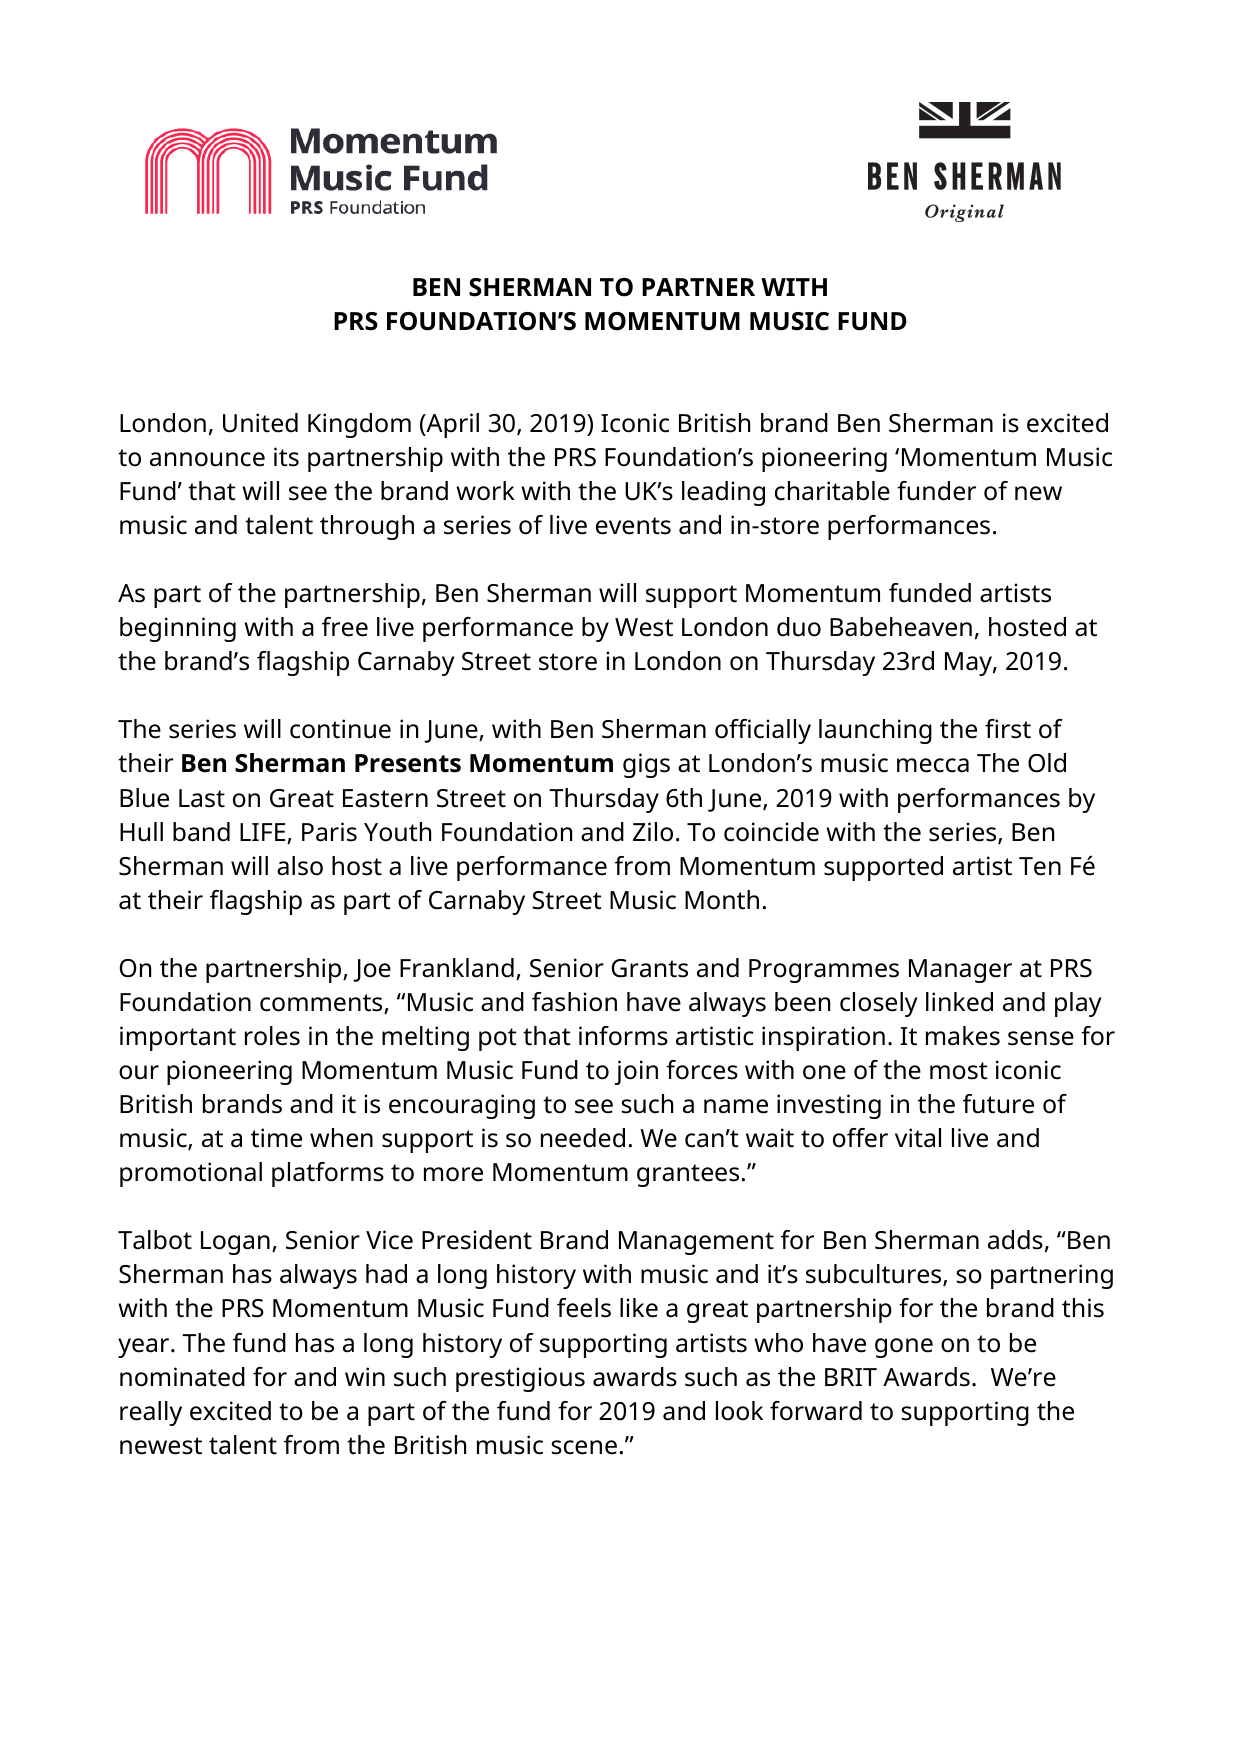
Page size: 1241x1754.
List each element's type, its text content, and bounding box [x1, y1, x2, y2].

text As part of the partnership, Ben Sherman will support Momentum funded artists beginning with a free live performance by West London duo Babeheaven, hosted at the brand’s flagship Carnaby Street store in London on Thursday 23rd May, 2019. [118, 576, 1122, 678]
text PRS FOUNDATION’S MOMENTUM MUSIC FUND [118, 303, 1122, 337]
picture [118, 104, 523, 222]
text The series will continue in June, with Ben Sherman officially launching the first of their Ben Sherman Presents Momentum gigs at London’s music mecca The Old Blue Last on Great Eastern Street on Thursday 6th June, 2019 with performances by Hull band LIFE, Paris Youth Foundation and Zilo. To coincide with the series, Ben Sherman will also host a live performance from Momentum supported artist Ten Fé at their flagship as part of Carnaby Street Music Month. [118, 712, 1122, 916]
picture [868, 102, 1061, 222]
text Talbot Logan, Senior Vice President Brand Management for Ben Sherman adds, “Ben Sherman has always had a long history with music and it’s subcultures, so partnering with the PRS Momentum Music Fund feels like a great partnership for the brand this year. The fund has a long history of supporting artists who have gone on to be nominated for and win such prestigious awards such as the BRIT Awards. We’re really excited to be a part of the fund for 2019 and look forward to supporting the newest talent from the British music scene.” [118, 1223, 1122, 1461]
text London, United Kingdom (April 30, 2019) Iconic British brand Ben Sherman is excited to announce its partnership with the PRS Foundation’s pioneering ‘Momentum Music Fund’ that will see the brand work with the UK’s leading charitable funder of new music and talent through a series of live events and in-store performances. [118, 406, 1122, 542]
text On the partnership, Joe Frankland, Senior Grants and Programmes Manager at PRS Foundation comments, “Music and fashion have always been closely linked and play important roles in the melting pot that informs artistic inspiration. It makes sense for our pioneering Momentum Music Fund to join forces with one of the most iconic British brands and it is encouraging to see such a name investing in the future of music, at a time when support is so needed. We can’t wait to offer vital live and promotional platforms to more Momentum grantees.” [118, 951, 1122, 1189]
text BEN SHERMAN TO PARTNER WITH [118, 269, 1122, 303]
